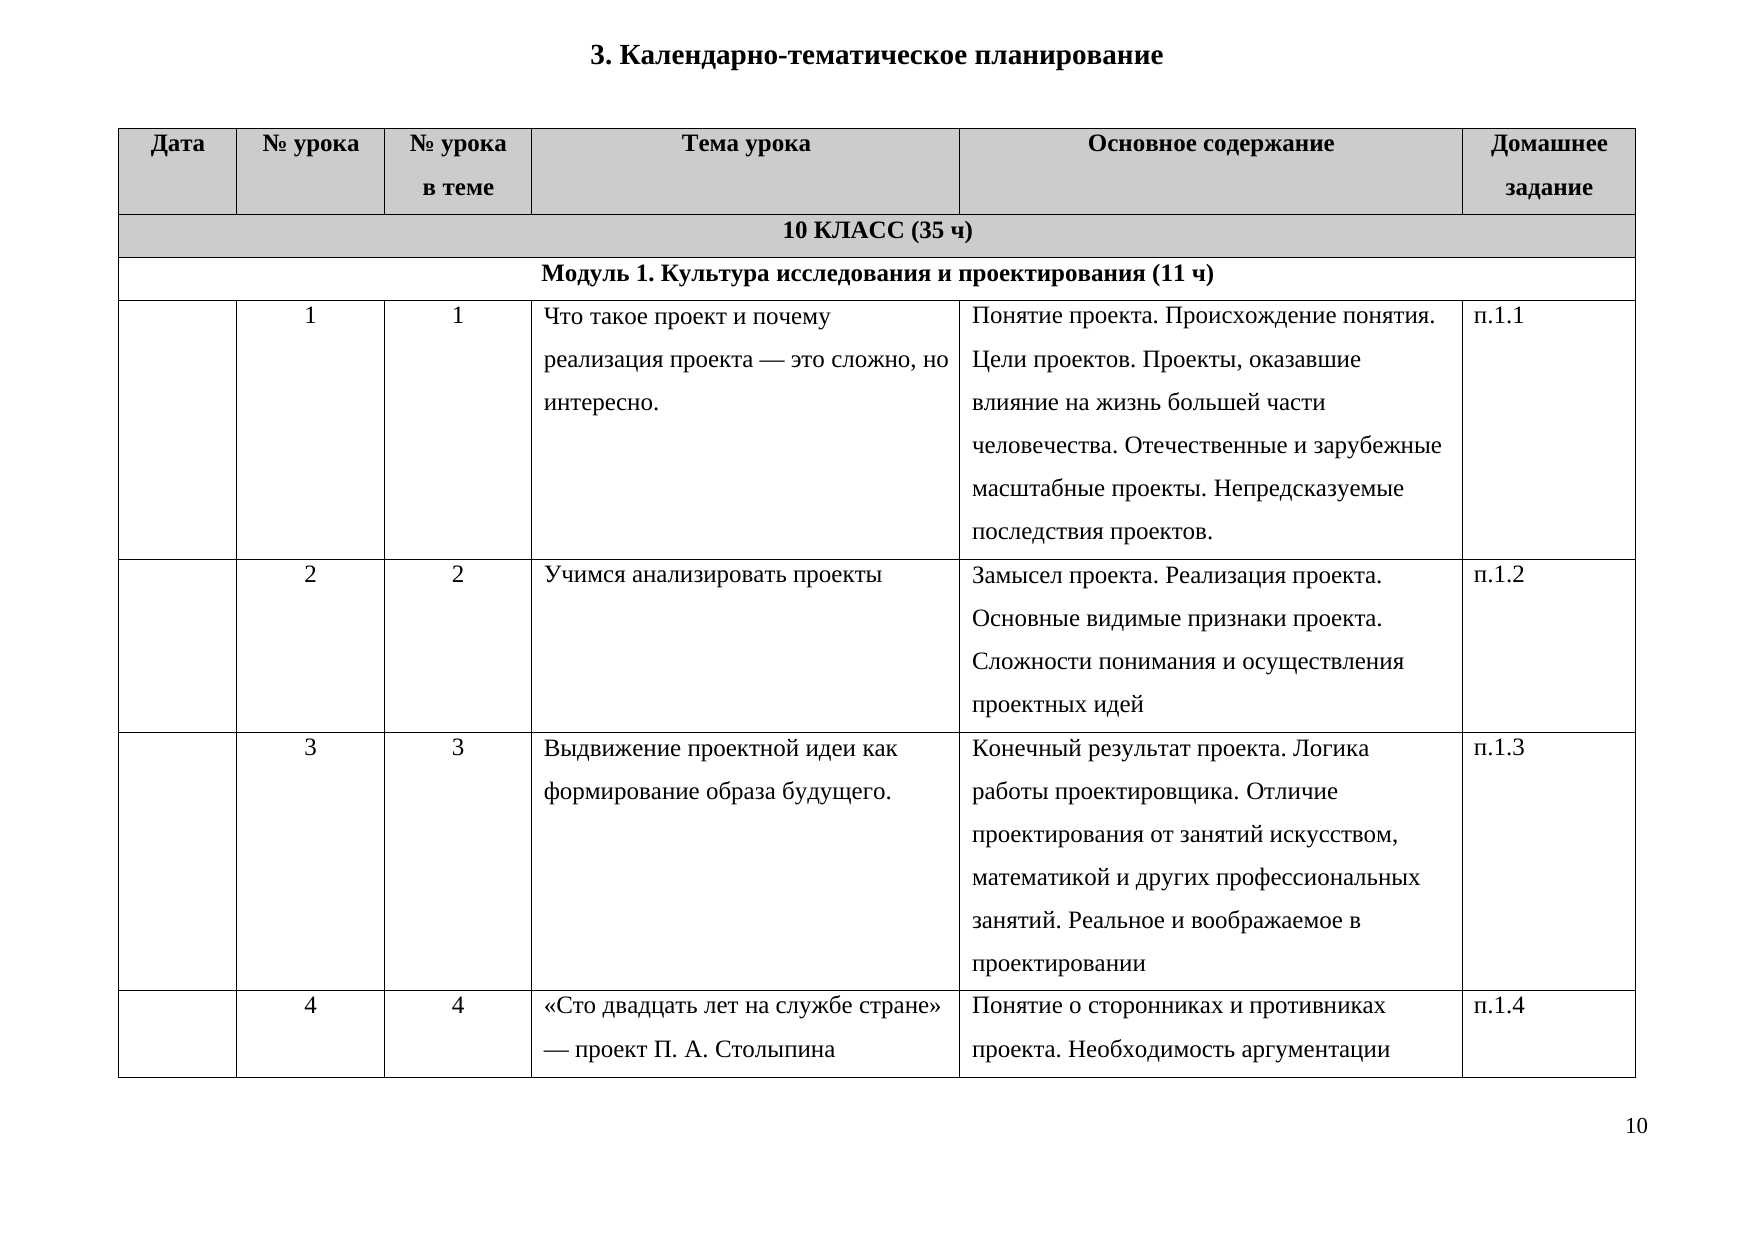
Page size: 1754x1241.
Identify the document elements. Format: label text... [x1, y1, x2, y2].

table_cell Понятие проекта. Происхождение понятия. Цели проектов. Проекты, оказавшие влияние на жизнь большей части человечества. Отечественные и зарубежные масштабные проекты. Непредсказуемые последствия проектов. [960, 301, 1462, 559]
table_cell 2 [237, 560, 384, 732]
text 3. Календарно-тематическое планирование [106, 37, 1648, 71]
table_header Дата [119, 129, 236, 214]
table_cell 1 [385, 301, 531, 559]
table_cell Что такое проект и почему реализация проекта — это сложно, но интересно. [532, 301, 959, 559]
table_cell [119, 560, 236, 732]
table_cell «Сто двадцать лет на службе стране» — проект П. А. Столыпина [532, 991, 959, 1077]
table_cell 1 [237, 301, 384, 559]
table_header № урока в теме [385, 129, 531, 214]
table_cell [119, 301, 236, 559]
table_header № урока [237, 129, 384, 214]
table_cell Выдвижение проектной идеи как формирование образа будущего. [532, 733, 959, 990]
table_header Домашнее задание [1463, 129, 1635, 214]
table_header Основное содержание [960, 129, 1462, 214]
table_cell п.1.1 [1463, 301, 1635, 559]
table_cell Модуль 1. Культура исследования и проектирования (11 ч) [119, 258, 1635, 300]
table_cell п.1.4 [1463, 991, 1635, 1077]
table_cell 3 [385, 733, 531, 990]
table_cell 4 [237, 991, 384, 1077]
table_cell 3 [237, 733, 384, 990]
table_cell п.1.3 [1463, 733, 1635, 990]
table_cell Конечный результат проекта. Логика работы проектировщика. Отличие проектирования от занятий искусством, математикой и других профессиональных занятий. Реальное и воображаемое в проектировании [960, 733, 1462, 990]
table_header Тема урока [532, 129, 959, 214]
table_cell 2 [385, 560, 531, 732]
table_cell Понятие о сторонниках и противниках проекта. Необходимость аргументации [960, 991, 1462, 1077]
table_cell Учимся анализировать проекты [532, 560, 959, 732]
table_cell [119, 991, 236, 1077]
table_cell 4 [385, 991, 531, 1077]
table_cell Замысел проекта. Реализация проекта. Основные видимые признаки проекта. Сложности понимания и осуществления проектных идей [960, 560, 1462, 732]
table_cell [119, 733, 236, 990]
table_cell 10 КЛАСС (35 ч) [119, 215, 1635, 257]
table_cell п.1.2 [1463, 560, 1635, 732]
